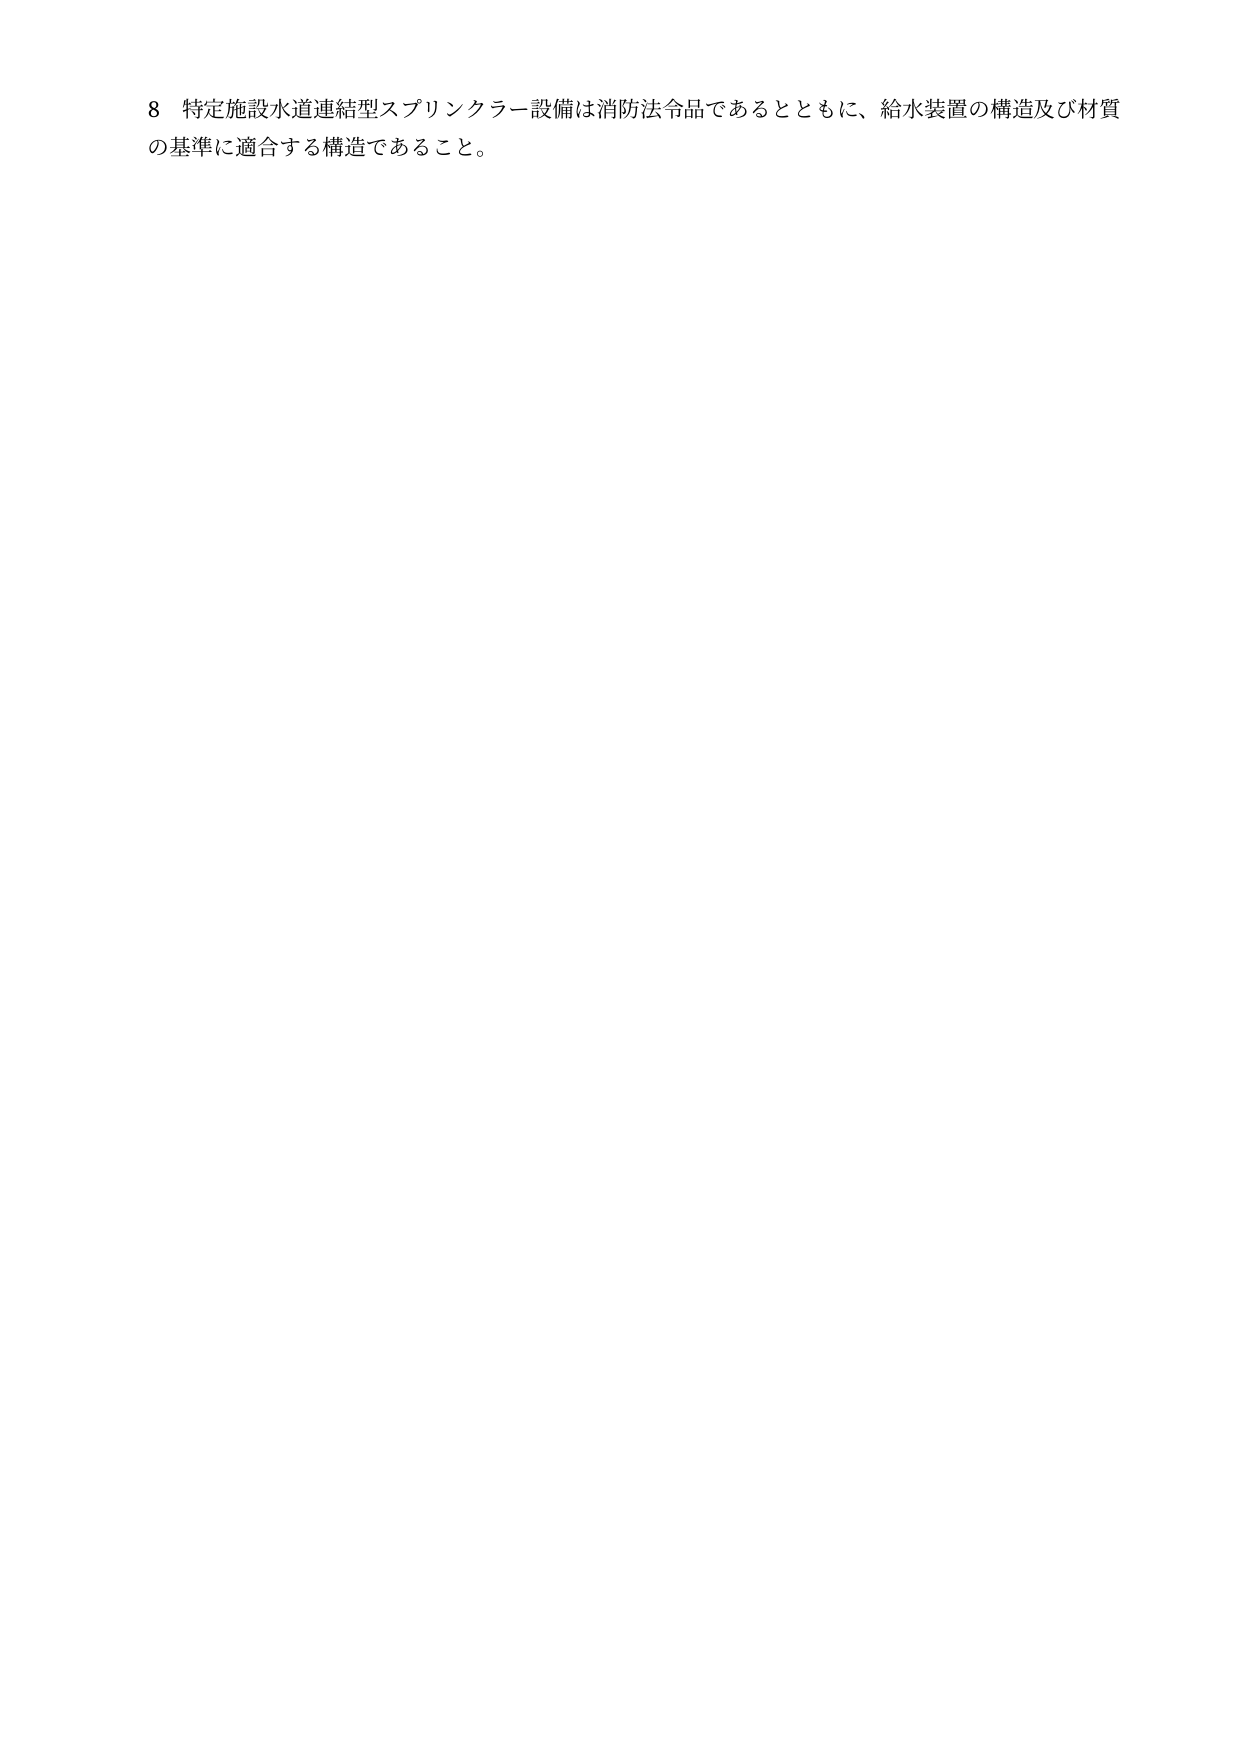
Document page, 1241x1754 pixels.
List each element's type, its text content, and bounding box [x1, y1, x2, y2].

text 8 特定施設水道連結型スプリンクラー設備は消防法令品であるとともに、給水装置の構造及び材質の基準に適合する構造であること。 [148, 89, 1122, 164]
